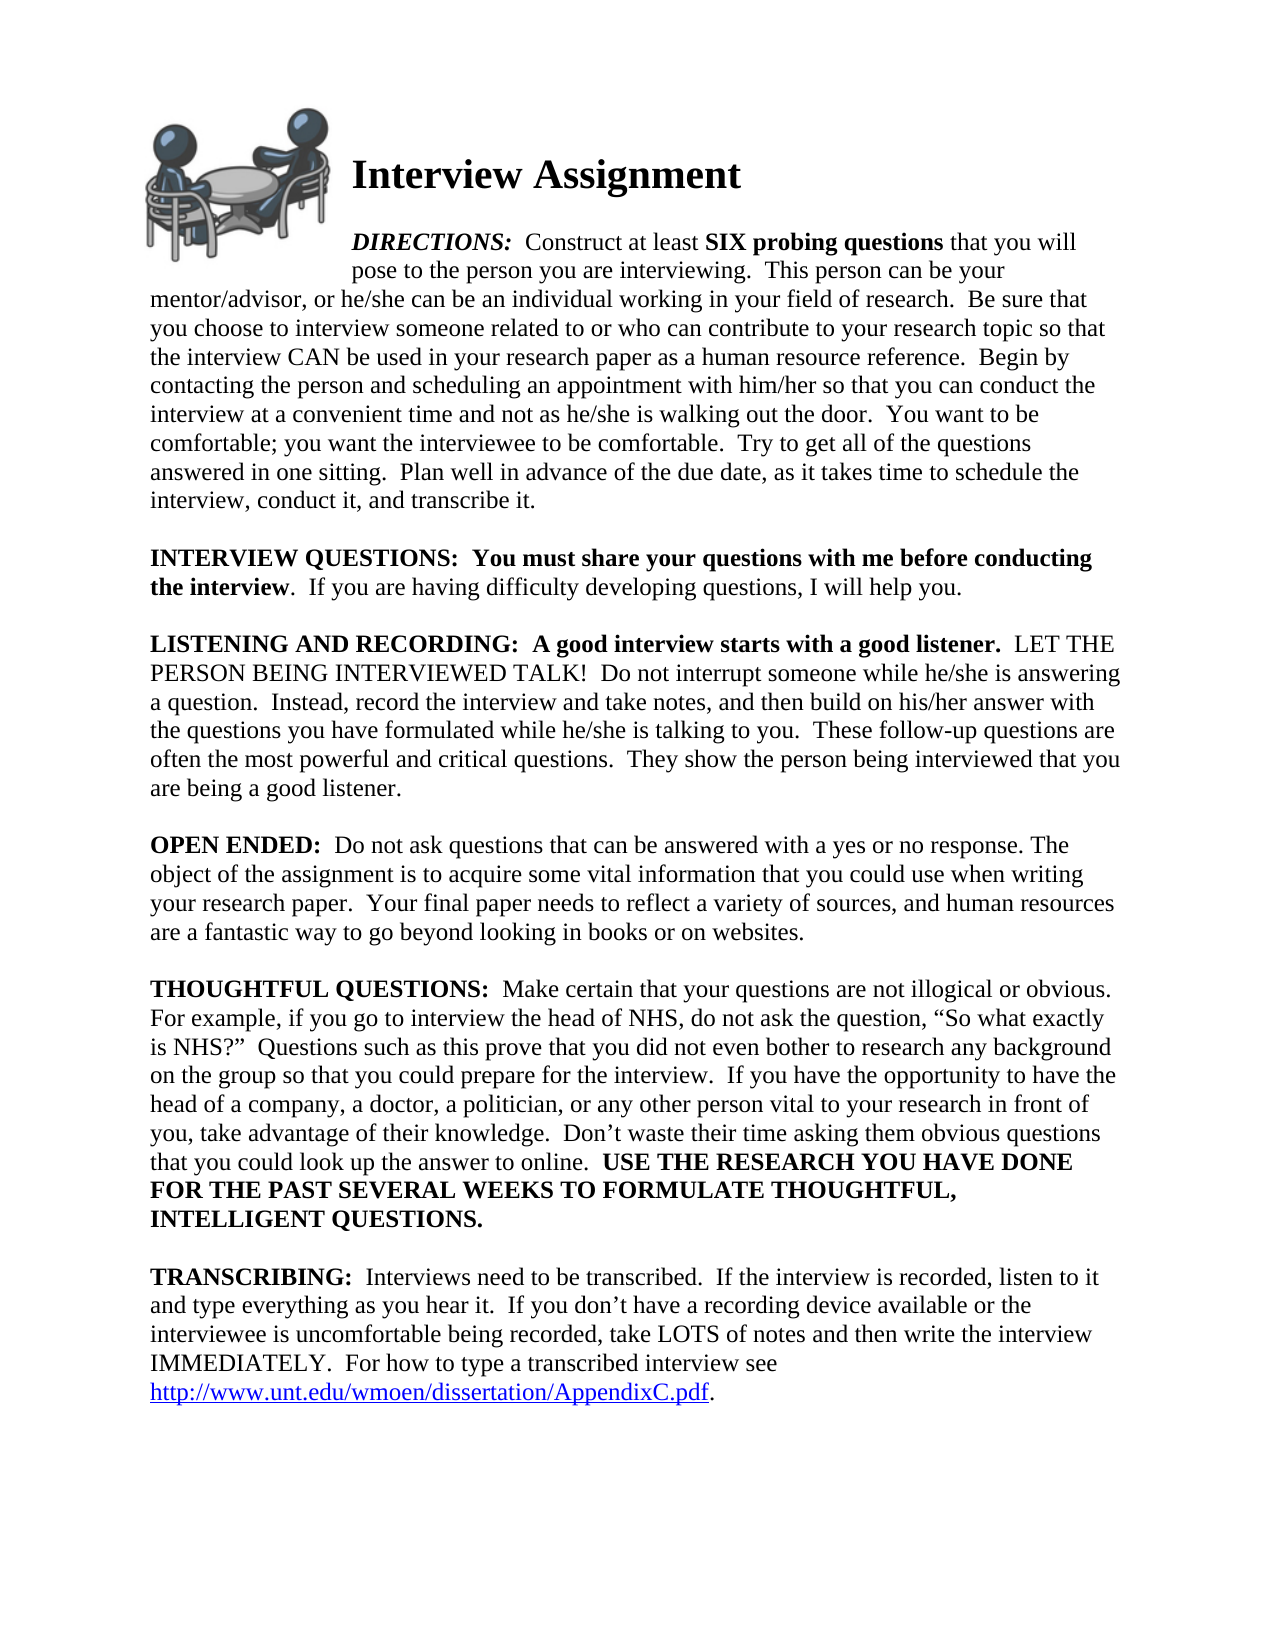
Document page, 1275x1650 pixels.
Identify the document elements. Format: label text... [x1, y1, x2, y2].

text OPEN ENDED: Do not ask questions that can be answered with a yes or no response. The object of the assignment is to acquire some vital information that you could use when writing your research paper. Your final paper needs to reflect a variety of sources, and human resources are a fantastic way to go beyond looking in books or on websites. [150, 830, 1125, 945]
text DIRECTIONS: Construct at least SIX probing questions that you will pose to the person you are interviewing. This person can be your mentor/advisor, or he/she can be an individual working in your field of research. Be sure that you choose to interview someone related to or who can contribute to your research topic so that the interview CAN be used in your research paper as a human resource reference. Begin by contacting the person and scheduling an appointment with him/her so that you can conduct the interview at a convenient time and not as he/she is walking out the door. You want to be comfortable; you want the interviewee to be comfortable. Try to get all of the questions answered in one sitting. Plan well in advance of the due date, as it takes time to schedule the interview, conduct it, and transcribe it. [150, 227, 1125, 514]
text TRANSCRIBING: Interviews need to be transcribed. If the interview is recorded, listen to it and type everything as you hear it. If you don’t have a recording device available or the interviewee is uncomfortable being recorded, take LOTS of notes and then write the interview IMMEDIATELY. For how to type a transcribed interview see http://www.unt.edu/wmoen/dissertation/AppendixC.pdf. [150, 1262, 1125, 1405]
picture [143, 87, 333, 276]
text LISTENING AND RECORDING: A good interview starts with a good listener. LET THE PERSON BEING INTERVIEWED TALK! Do not interrupt someone while he/she is answering a question. Instead, record the interview and take notes, and then build on his/her answer with the questions you have formulated while he/she is talking to you. These follow-up questions are often the most powerful and critical questions. They show the person being interviewed that you are being a good listener. [150, 629, 1125, 802]
text THOUGHTFUL QUESTIONS: Make certain that your questions are not illogical or obvious. For example, if you go to interview the head of NHS, do not ask the question, “So what exactly is NHS?” Questions such as this prove that you did not even bother to research any background on the group so that you could prepare for the interview. If you have the opportunity to have the head of a company, a doctor, a politician, or any other person vital to your research in front of you, take advantage of their knowledge. Don’t waste their time asking them obvious questions that you could look up the answer to online. USE THE RESEARCH YOU HAVE DONE FOR THE PAST SEVERAL WEEKS TO FORMULATE THOUGHTFUL, INTELLIGENT QUESTIONS. [150, 974, 1125, 1233]
text Interview Assignment [333, 150, 1125, 198]
text INTERVIEW QUESTIONS: You must share your questions with me before conducting the interview. If you are having difficulty developing questions, I will help you. [150, 543, 1125, 600]
